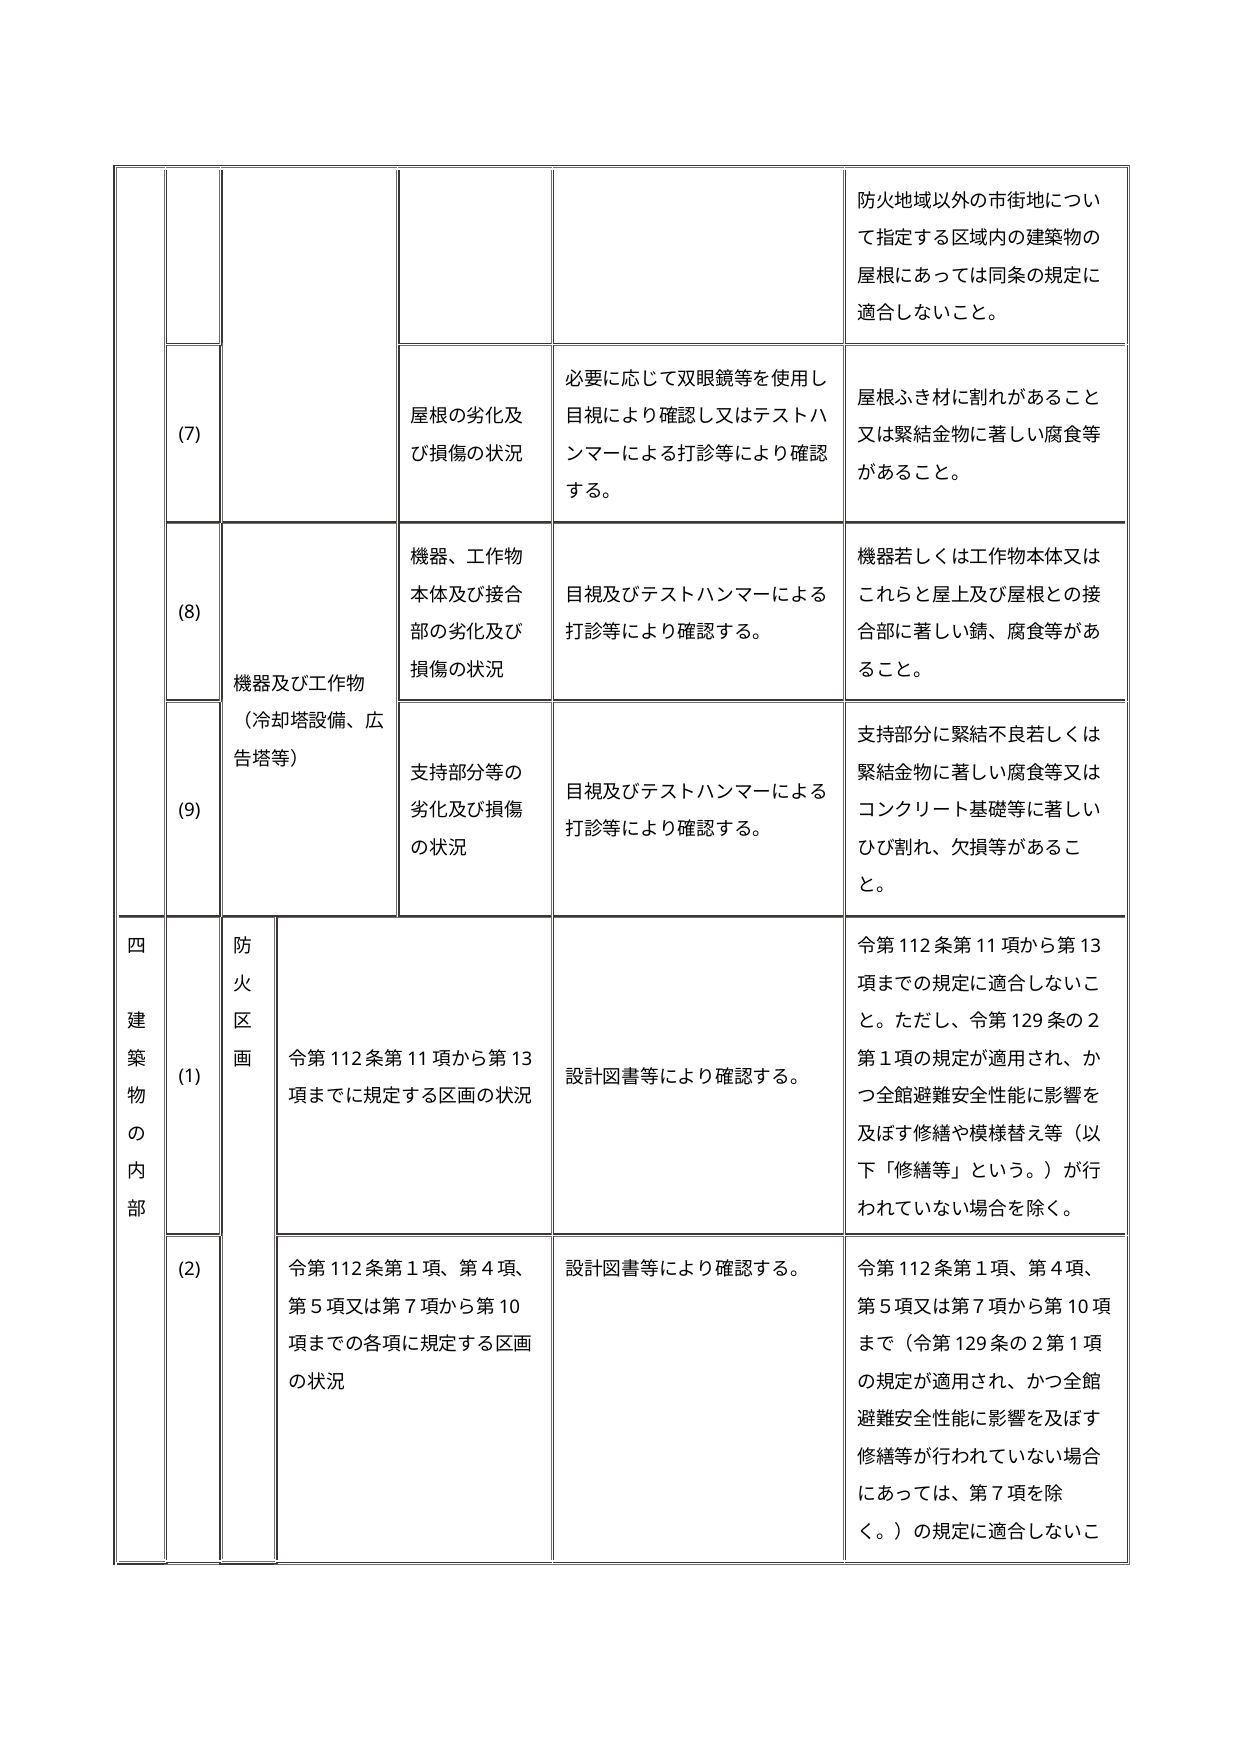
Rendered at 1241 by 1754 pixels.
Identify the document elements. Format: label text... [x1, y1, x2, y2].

table_cell 支持部分に緊結不良若しくは緊結金物に著しい腐食等又はコンクリート基礎等に著しいひび割れ、欠損等があること。 [846, 699, 1127, 915]
table_cell 支持部分等の劣化及び損傷の状況 [400, 703, 551, 915]
table_cell 令第112条第11項から第13項までに規定する区画の状況 [278, 918, 551, 1233]
table_cell 屋根ふき材に割れがあること又は緊結金物に著しい腐食等があること。 [845, 343, 1128, 521]
table_cell (8) [167, 524, 219, 699]
table_cell 屋根 [221, 166, 398, 521]
table_cell 設計図書等により確認する。 [553, 1237, 844, 1561]
table_cell 設計図書等により確認する。 [554, 918, 843, 1233]
table_cell 機器、工作物本体及び接合部の劣化及び損傷の状況 [400, 524, 551, 699]
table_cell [845, 1233, 1127, 1561]
table_cell 防火区画 [221, 917, 276, 1561]
table_cell 屋根の劣化及び損傷の状況 [400, 346, 551, 521]
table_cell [276, 1237, 553, 1561]
table_cell 設計図書等により確認する。 [553, 168, 844, 343]
table_cell (1) [167, 918, 219, 1233]
table_cell (9) [167, 703, 219, 915]
table_cell 必要に応じて双眼鏡等を使用し目視により確認し又はテストハンマーによる打診等により確認する。 [554, 346, 843, 521]
table_cell 屋根の防火対策の状況 [398, 168, 553, 343]
table_cell 機器及び工作物（冷却塔設備、広告塔等） [223, 524, 396, 915]
table_cell 目視及びテストハンマーによる打診等により確認する。 [554, 703, 843, 915]
table_cell 機器若しくは工作物本体又はこれらと屋上及び屋根との接合部に著しい錆、腐食等があること。 [846, 521, 1127, 699]
table_cell 目視及びテストハンマーによる打診等により確認する。 [554, 524, 843, 699]
table_cell 令第112条第11項から第13項までの規定に適合しないこと。ただし、令第129条の２第１項の規定が適用され、かつ全館避難安全性能に影響を及ぼす修繕や模様替え等（以下「修繕等」という。）が行われていない場合を除く。 [846, 915, 1127, 1233]
table_cell (6) [166, 166, 221, 343]
table_cell (7) [167, 346, 219, 521]
table_cell (2) [166, 1237, 221, 1561]
table_cell 四 建築物の内部 [117, 915, 166, 1561]
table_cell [845, 168, 1127, 343]
